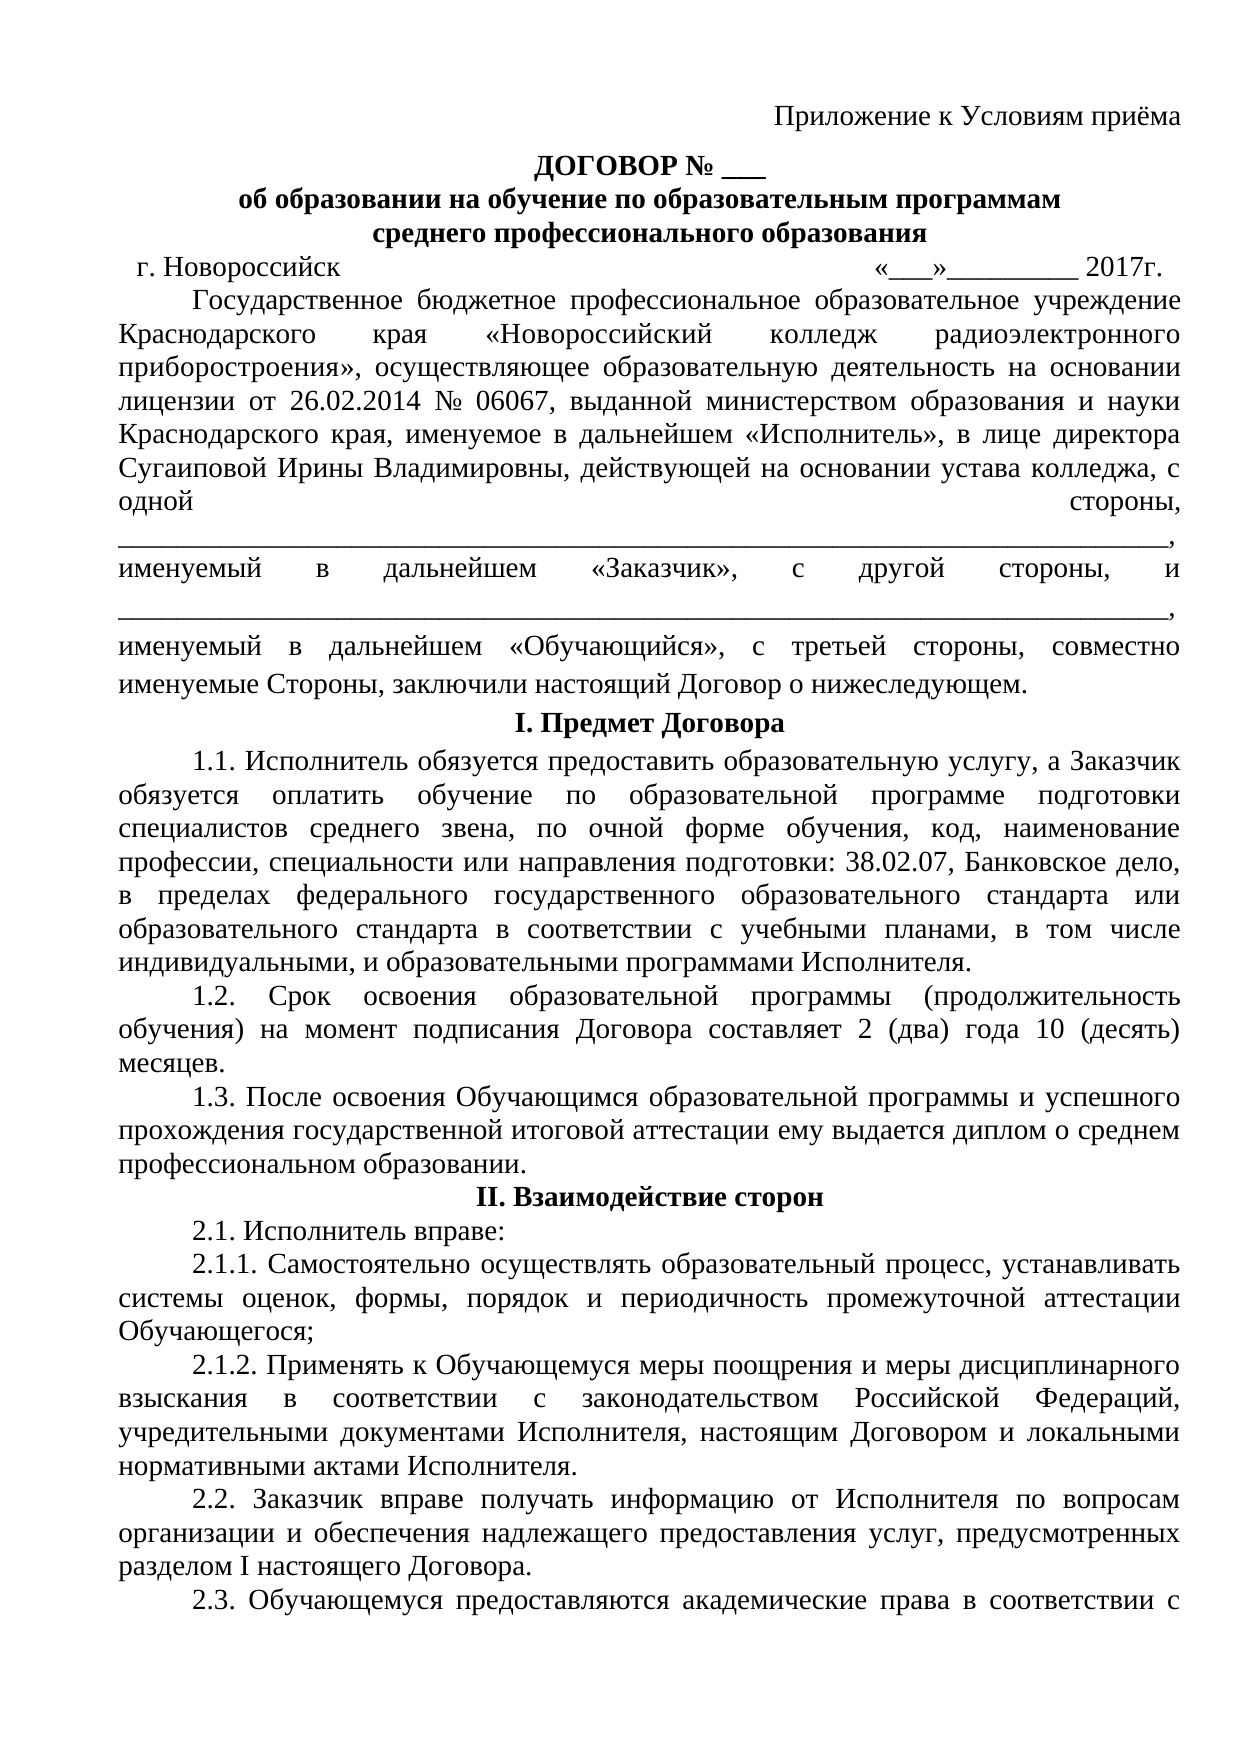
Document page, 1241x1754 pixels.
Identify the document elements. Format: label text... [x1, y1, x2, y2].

title именуемый в дальнейшем «Обучающийся», с третьей стороны, совместно именуемые Стороны, заключили настоящий Договор о нижеследующем. [118, 628, 1181, 700]
text 1.2. Срок освоения образовательной программы (продолжительность обучения) на момент подписания Договора составляет 2 (два) года 10 (десять) месяцев. [118, 978, 1181, 1079]
title ДОГОВОР № ___ [118, 148, 1181, 182]
text 2.1.2. Применять к Обучающемуся меры поощрения и меры дисциплинарного взыскания в соответствии с законодательством Российской Федераций, учредительными документами Исполнителя, настоящим Договором и локальными нормативными актами Исполнителя. [118, 1347, 1181, 1481]
title I. Предмет Договора [118, 705, 1181, 738]
text II. Взаимодействие сторон [118, 1179, 1181, 1213]
text 2.1. Исполнитель вправе: [118, 1213, 1181, 1246]
text 1.3. После освоения Обучающимся образовательной программы и успешного прохождения государственной итоговой аттестации ему выдается диплом о среднем профессиональном образовании. [118, 1079, 1181, 1179]
title г. Новороссийск «___»_________ 2017г. [118, 249, 1181, 282]
title Государственное бюджетное профессиональное образовательное учреждение Краснодарского края «Новороссийский колледж радиоэлектронного приборостроения», осуществляющее образовательную деятельность на основании лицензии от 26.02.2014 № 06067, выданной министерством образования и науки Краснодарского края, именуемое в дальнейшем «Исполнитель», в лице директора Сугаиповой Ирины Владимировны, действующей на основании устава колледжа, с одной стороны, ________________________________________________________________________, [118, 282, 1181, 551]
text Приложение к Условиям приёма [118, 98, 1181, 131]
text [118, 1582, 1181, 1615]
title среднего профессионального образования [118, 215, 1181, 249]
text 2.1.1. Самостоятельно осуществлять образовательный процесс, устанавливать системы оценок, формы, порядок и периодичность промежуточной аттестации Обучающегося; [118, 1246, 1181, 1347]
title об образовании на обучение по образовательным программам [118, 182, 1181, 215]
text 1.1. Исполнитель обязуется предоставить образовательную услугу, а Заказчик обязуется оплатить обучение по образовательной программе подготовки специалистов среднего звена, по очной форме обучения, код, наименование профессии, специальности или направления подготовки: 38.02.07, Банковское дело, в пределах федерального государственного образовательного стандарта или образовательного стандарта в соответствии с учебными планами, в том числе индивидуальными, и образовательными программами Исполнителя. [118, 743, 1181, 978]
text 2.2. Заказчик вправе получать информацию от Исполнителя по вопросам организации и обеспечения надлежащего предоставления услуг, предусмотренных разделом I настоящего Договора. [118, 1481, 1181, 1582]
title именуемый в дальнейшем «Заказчик», с другой стороны, и ________________________________________________________________________, [118, 551, 1181, 623]
